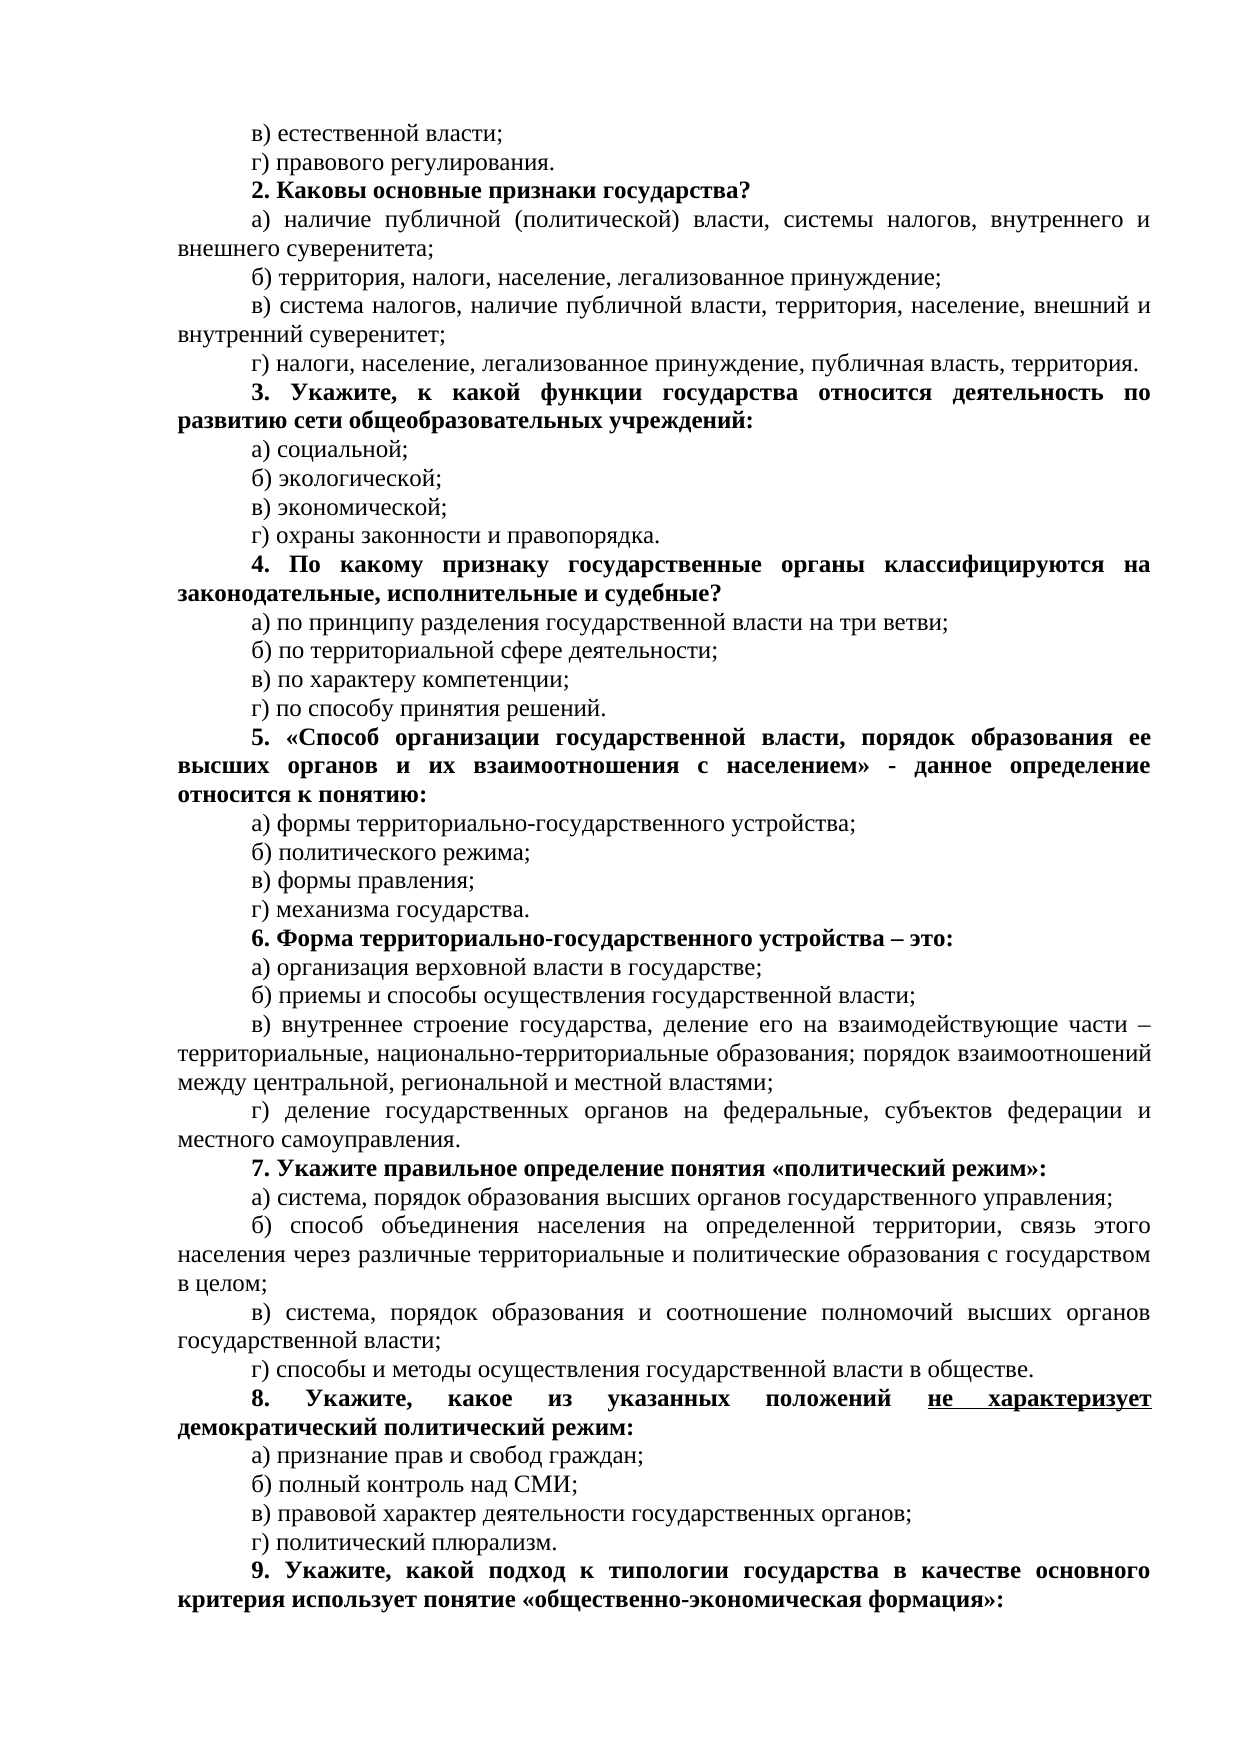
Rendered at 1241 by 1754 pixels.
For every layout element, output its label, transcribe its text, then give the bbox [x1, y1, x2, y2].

list а) формы территориально-государственного устройства; [177, 808, 1152, 837]
list а) социальной; [177, 434, 1152, 463]
list 5. «Способ организации государственной власти, порядок образования ее высших органов и их взаимоотношения с населением» - данное определение относится к понятию: [177, 722, 1152, 808]
list б) полный контроль над СМИ; [177, 1469, 1152, 1498]
list б) политического режима; [177, 837, 1152, 866]
list в) естественной власти; [177, 118, 1152, 147]
text 8. Укажите, какое из указанных положений не характеризует демократический политический режим: [177, 1383, 1152, 1441]
list а) система, порядок образования высших органов государственного управления; [177, 1182, 1152, 1211]
text г) налоги, население, легализованное принуждение, публичная власть, территория. [177, 348, 1152, 377]
list в) внутреннее строение государства, деление его на взаимодействующие части – территориальные, национально-территориальные образования; порядок взаимоотношений между центральной, региональной и местной властями; [177, 1009, 1152, 1096]
list а) организация верховной власти в государстве; [177, 952, 1152, 981]
text г) политический плюрализм. [177, 1527, 1152, 1556]
list б) по территориальной сфере деятельности; [177, 636, 1152, 664]
list г) механизма государства. [177, 894, 1152, 923]
text 2. Каковы основные признаки государства? [177, 176, 1152, 204]
list в) экономической; [177, 492, 1152, 521]
list б) экологической; [177, 463, 1152, 492]
text 3. Укажите, к какой функции государства относится деятельность по развитию сети общеобразовательных учреждений: [177, 377, 1152, 434]
list а) по принципу разделения государственной власти на три ветви; [177, 607, 1152, 636]
list а) признание прав и свобод граждан; [177, 1441, 1152, 1469]
text г) способы и методы осуществления государственной власти в обществе. [177, 1354, 1152, 1383]
list в) по характеру компетенции; [177, 664, 1152, 693]
list г) деление государственных органов на федеральные, субъектов федерации и местного самоуправления. [177, 1096, 1152, 1153]
list г) правового регулирования. [177, 147, 1152, 176]
text 9. Укажите, какой подход к типологии государства в качестве основного критерия использует понятие «общественно-экономическая формация»: [177, 1556, 1152, 1613]
text г) охраны законности и правопорядка. [177, 521, 1152, 549]
list б) территория, налоги, население, легализованное принуждение; [177, 262, 1152, 291]
list 4. По какому признаку государственные органы классифицируются на законодательные, исполнительные и судебные? [177, 549, 1152, 607]
list б) приемы и способы осуществления государственной власти; [177, 981, 1152, 1009]
list а) наличие публичной (политической) власти, системы налогов, внутреннего и внешнего суверенитета; [177, 204, 1152, 262]
list г) по способу принятия решений. [177, 693, 1152, 722]
list в) правовой характер деятельности государственных органов; [177, 1498, 1152, 1527]
list в) система налогов, наличие публичной власти, территория, население, внешний и внутренний суверенитет; [177, 291, 1152, 348]
list 6. Форма территориально-государственного устройства – это: [177, 923, 1152, 952]
list в) формы правления; [177, 866, 1152, 894]
list б) способ объединения населения на определенной территории, связь этого населения через различные территориальные и политические образования с государством в целом; [177, 1211, 1152, 1297]
text 7. Укажите правильное определение понятия «политический режим»: [177, 1153, 1152, 1182]
list в) система, порядок образования и соотношение полномочий высших органов государственной власти; [177, 1297, 1152, 1354]
